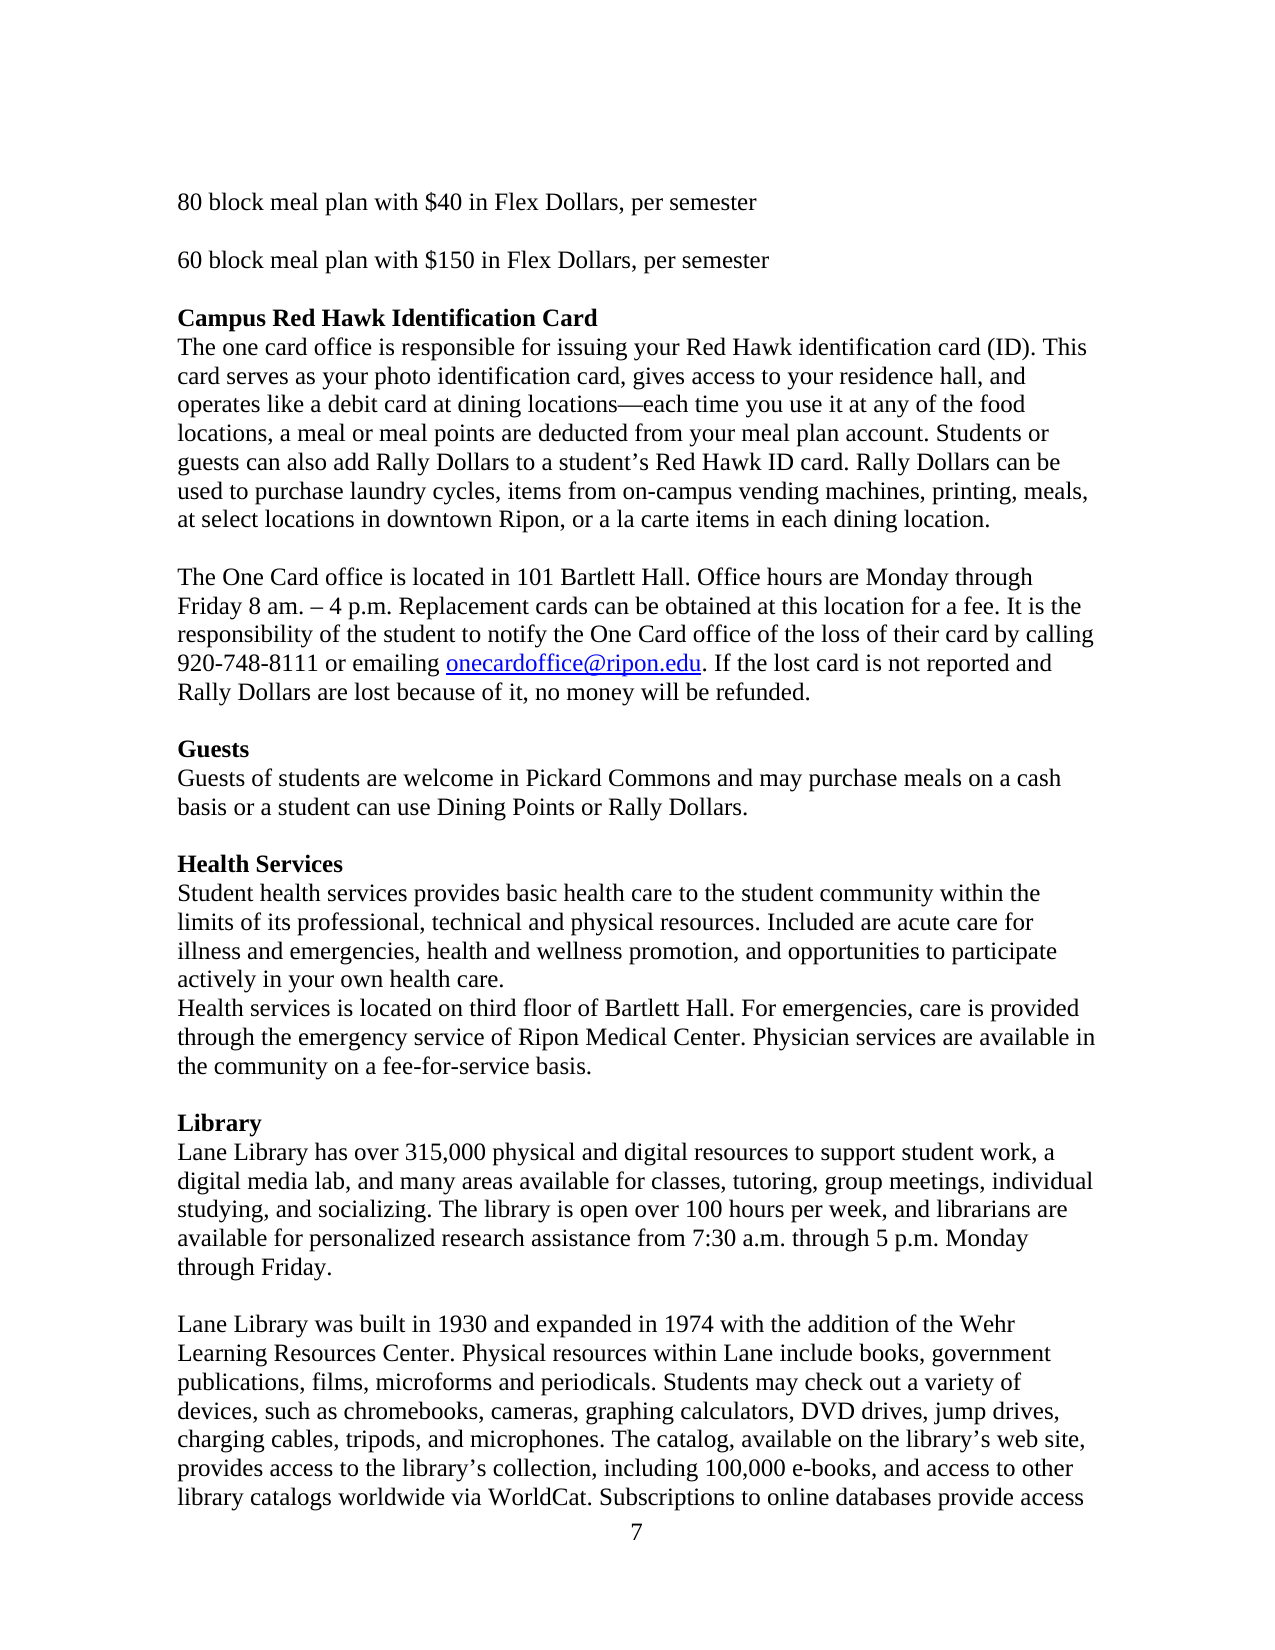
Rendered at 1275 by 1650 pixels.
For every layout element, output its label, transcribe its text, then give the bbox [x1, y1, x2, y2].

text Guests Guests of students are welcome in Pickard Commons and may purchase meals on a cash basis or a student can use Dining Points or Rally Dollars. [177, 706, 1096, 821]
text 60 block meal plan with $150 in Flex Dollars, per semester [177, 245, 1096, 274]
text 80 block meal plan with $40 in Flex Dollars, per semester [177, 187, 1096, 216]
text Campus Red Hawk Identification Card The one card office is responsible for issuing your Red Hawk identification card (ID). This card serves as your photo identification card, gives access to your residence hall, and operates like a debit card at dining locations—each time you use it at any of the food locations, a meal or meal points are deducted from your meal plan account. Students or guests can also add Rally Dollars to a student’s Red Hawk ID card. Rally Dollars can be used to purchase laundry cycles, items from on-campus vending machines, printing, meals, at select locations in downtown Ripon, or a la carte items in each dining location. [177, 303, 1096, 533]
text Health Services Student health services provides basic health care to the student community within the limits of its professional, technical and physical resources. Included are acute care for illness and emergencies, health and wellness promotion, and opportunities to participate actively in your own health care. Health services is located on third floor of Bartlett Hall. For emergencies, care is provided through the emergency service of Ripon Medical Center. Physician services are available in the community on a fee-for-service basis. [177, 821, 1096, 1079]
text Library Lane Library has over 315,000 physical and digital resources to support student work, a digital media lab, and many areas available for classes, tutoring, group meetings, individual studying, and socializing. The library is open over 100 hours per week, and librarians are available for personalized research assistance from 7:30 a.m. through 5 p.m. Monday through Friday. [177, 1079, 1096, 1281]
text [177, 1309, 1096, 1511]
text The One Card office is located in 101 Bartlett Hall. Office hours are Monday through Friday 8 am. – 4 p.m. Replacement cards can be obtained at this location for a fee. It is the responsibility of the student to notify the One Card office of the loss of their card by calling 920-748-8111 or emailing onecardoffice@ripon.edu. If the lost card is not reported and Rally Dollars are lost because of it, no money will be refunded. [177, 562, 1096, 706]
